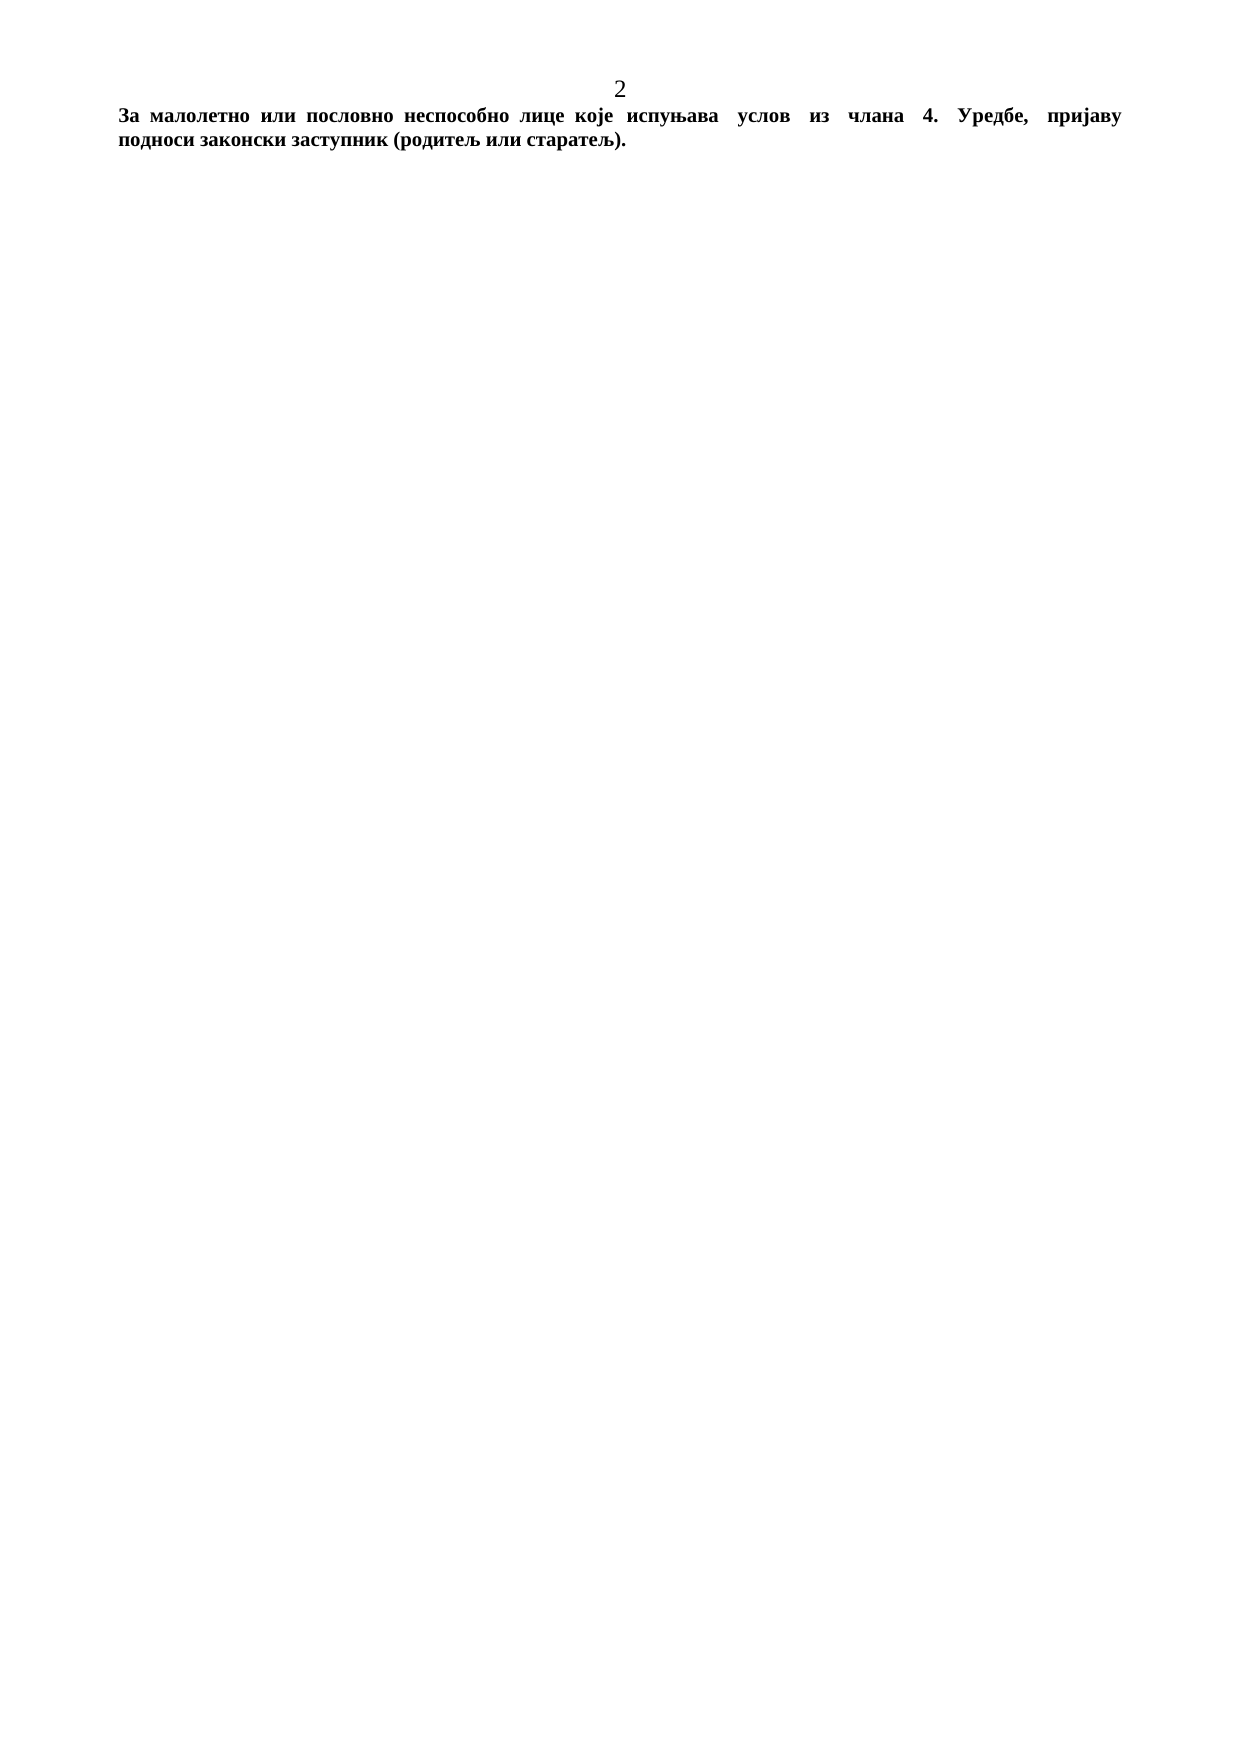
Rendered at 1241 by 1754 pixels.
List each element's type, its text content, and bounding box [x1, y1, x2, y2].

text За малолетно или пословно неспособно лице које испуњава услов из члана 4. Уредбе, пријаву подноси законски заступник (родитељ или старатељ). [118, 103, 1122, 151]
